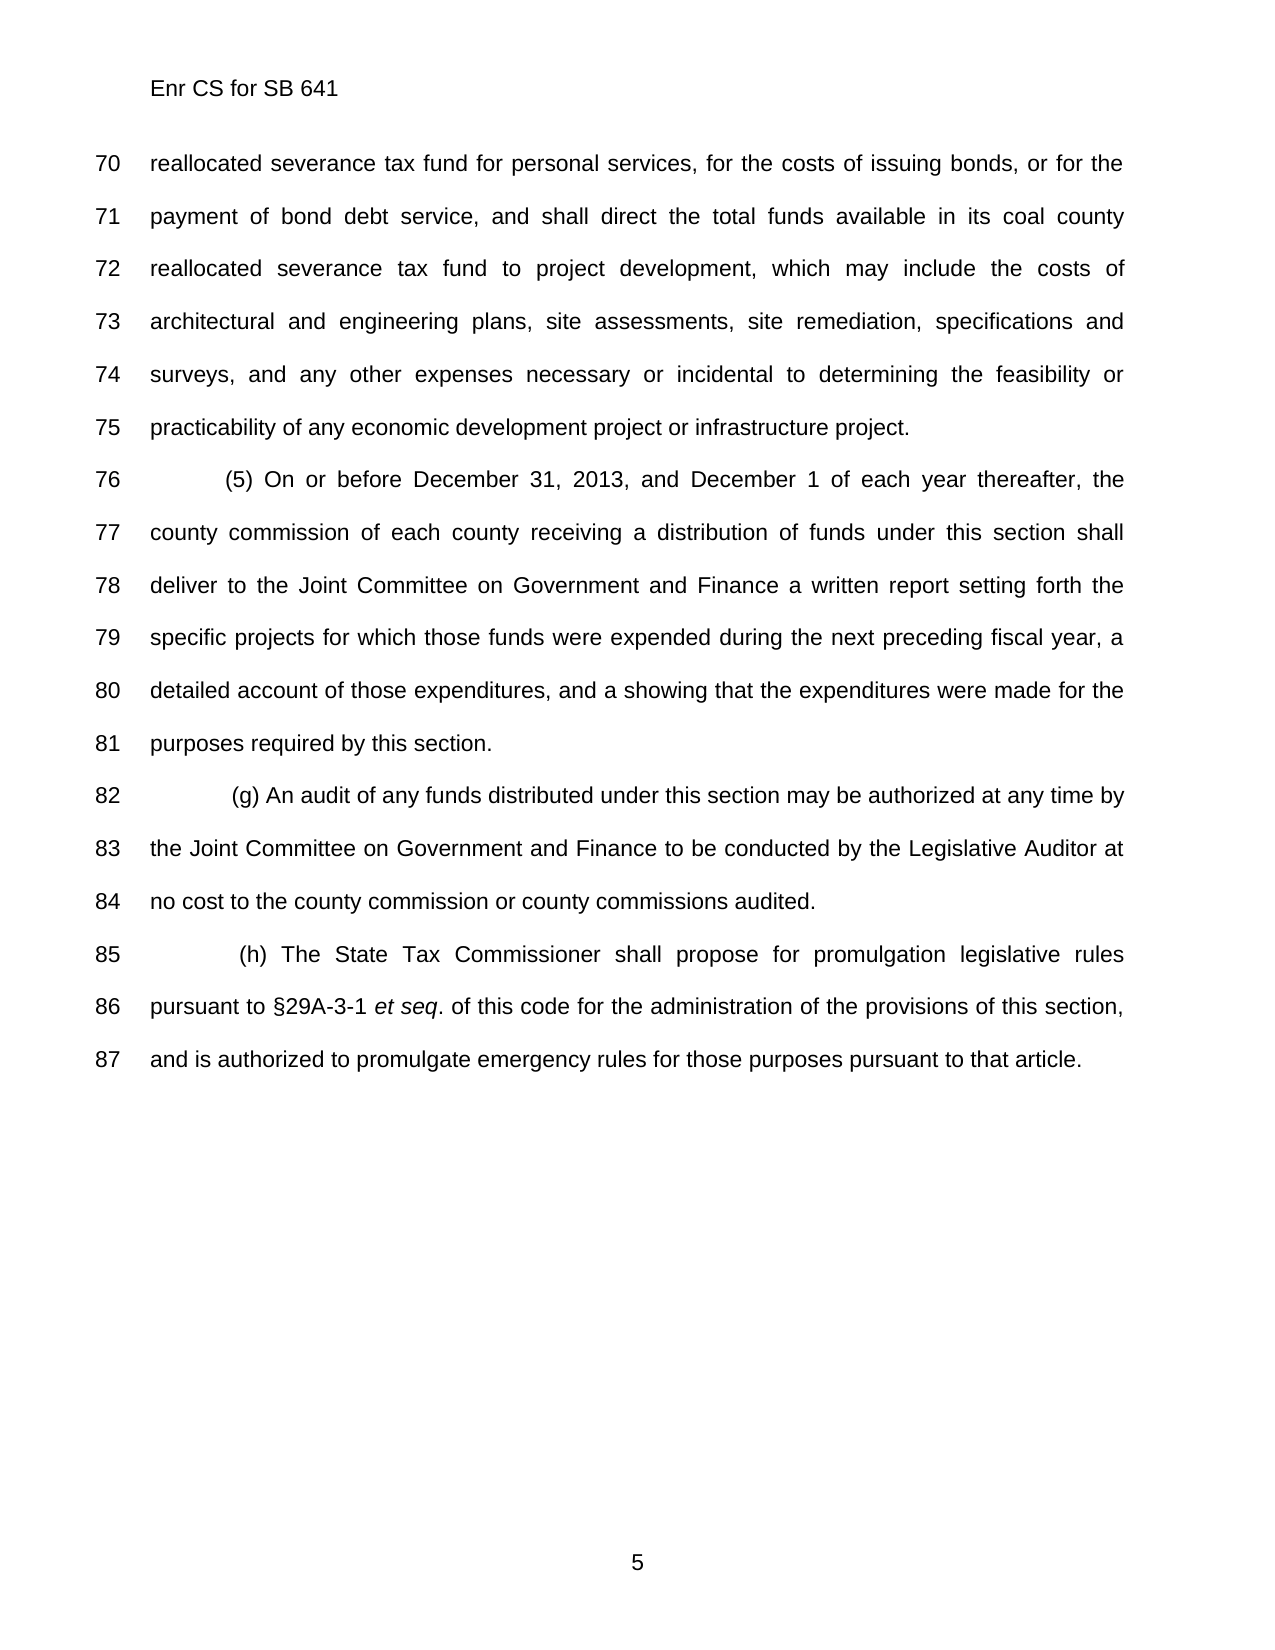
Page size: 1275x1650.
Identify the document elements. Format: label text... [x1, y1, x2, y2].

text (h) The State Tax Commissioner shall propose for promulgation legislative rules pursuant to §29A-3-1 et seq. of this code for the administration of the provisions of this section, and is authorized to promulgate emergency rules for those purposes pursuant to that article. [150, 941, 1125, 1072]
text (g) An audit of any funds distributed under this section may be authorized at any time by the Joint Committee on Government and Finance to be conducted by the Legislative Auditor at no cost to the county commission or county commissions audited. [150, 782, 1125, 914]
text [150, 150, 1125, 440]
text (5) On or before December 31, 2013, and December 1 of each year thereafter, the county commission of each county receiving a distribution of funds under this section shall deliver to the Joint Committee on Government and Finance a written report setting forth the specific projects for which those funds were expended during the next preceding fiscal year, a detailed account of those expenditures, and a showing that the expenditures were made for the purposes required by this section. [150, 466, 1125, 756]
